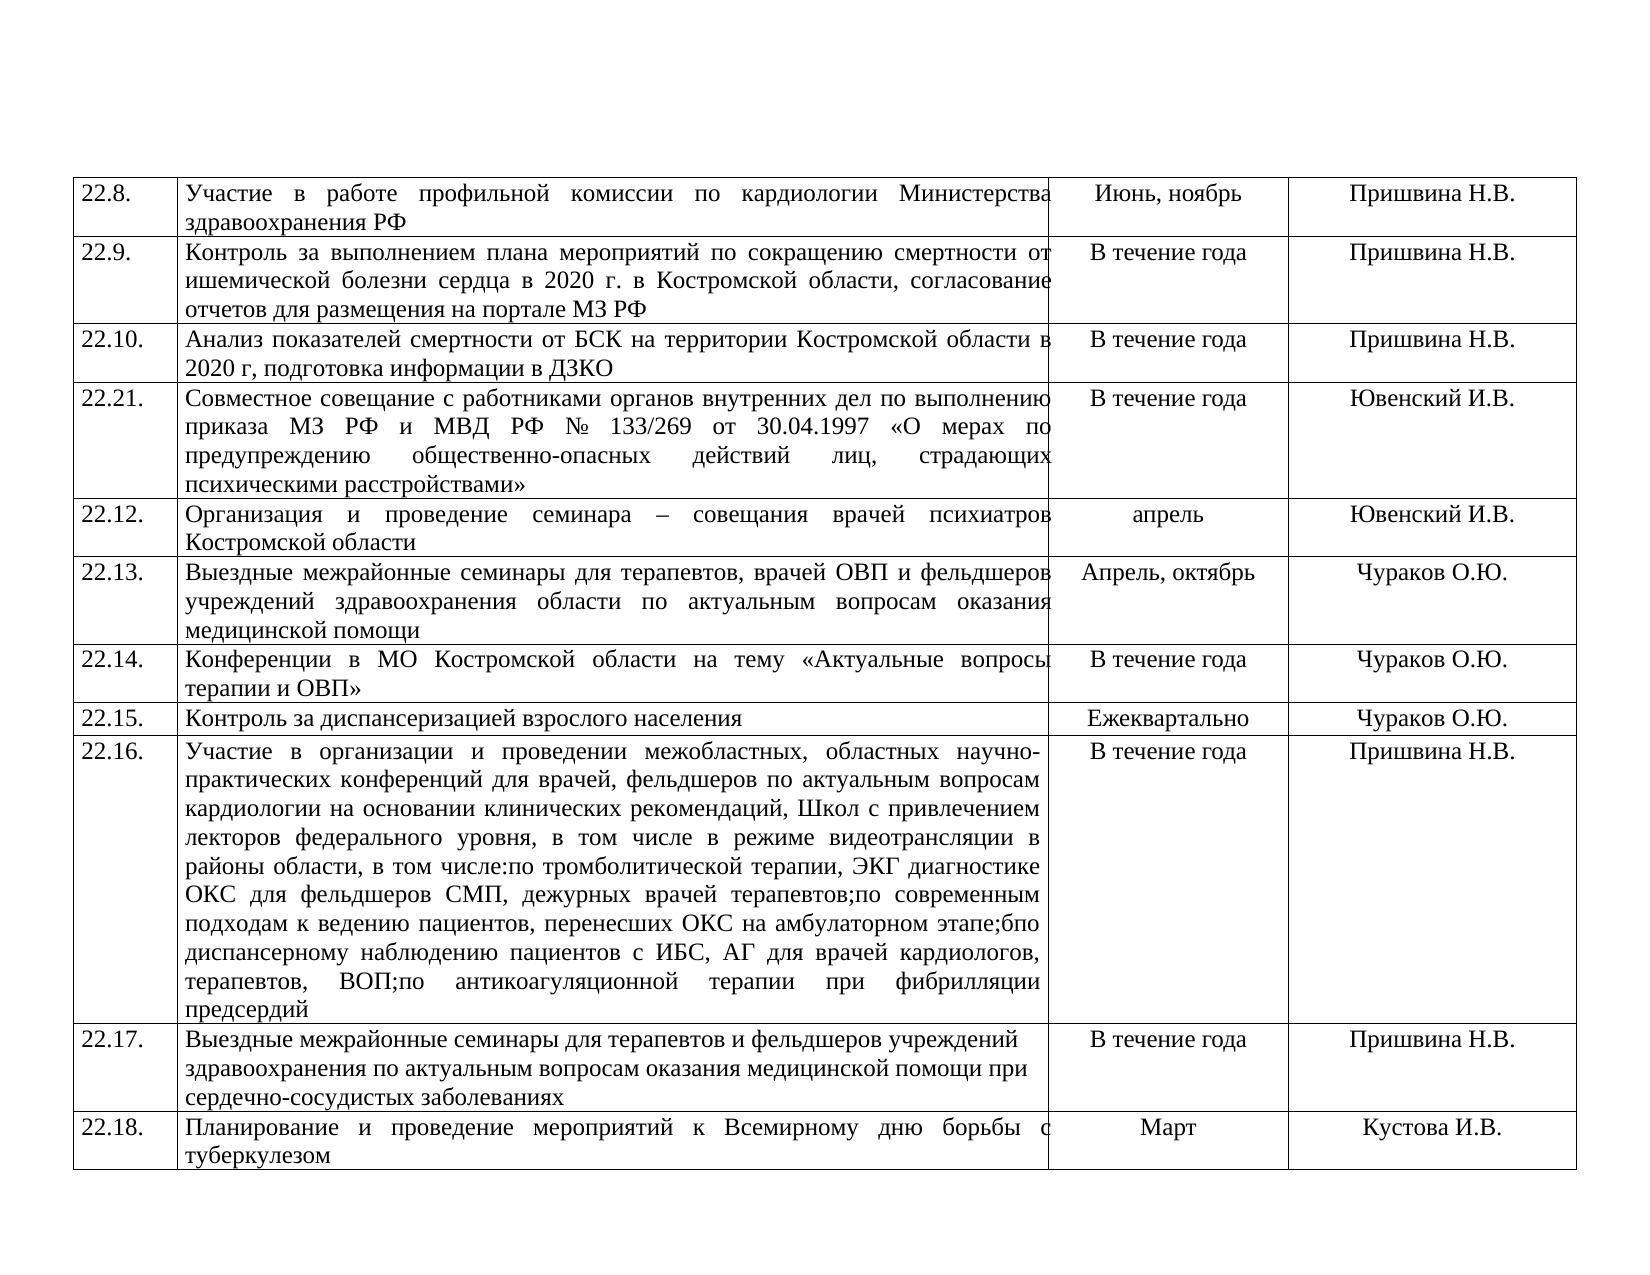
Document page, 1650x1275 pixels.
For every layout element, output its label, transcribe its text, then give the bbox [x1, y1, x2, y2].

table_cell 22.14. [74, 645, 177, 702]
table_cell 22.9. [74, 237, 177, 323]
table_cell В течение года [1049, 324, 1288, 382]
table_cell апрель [1049, 499, 1288, 556]
table_cell 22.8. [74, 178, 177, 236]
table_cell Пришвина Н.В. [1289, 237, 1576, 323]
table_cell 22.10. [74, 324, 177, 382]
table_cell В течение года [1049, 736, 1288, 1023]
table_cell Участие в работе профильной комиссии по кардиологии Министерства здравоохранения РФ [178, 178, 1048, 236]
table_cell Чураков О.Ю. [1289, 703, 1576, 735]
table_cell Ежеквартально [1049, 703, 1288, 735]
table_cell Пришвина Н.В. [1289, 736, 1576, 1023]
table_cell 22.16. [74, 736, 177, 1023]
table_cell Июнь, ноябрь [1049, 178, 1288, 236]
table_cell Ювенский И.В. [1289, 499, 1576, 556]
table_cell Чураков О.Ю. [1289, 557, 1576, 643]
table_cell Контроль за выполнением плана мероприятий по сокращению смертности от ишемической болезни сердца в 2020 г. в Костромской области, согласование отчетов для размещения на портале МЗ РФ [178, 237, 1048, 323]
table_cell Апрель, октябрь [1049, 557, 1288, 643]
table_cell Ювенский И.В. [1289, 383, 1576, 498]
table_cell 22.21. [74, 383, 177, 498]
table_cell Март [1049, 1112, 1288, 1169]
table_cell Пришвина Н.В. [1289, 324, 1576, 382]
table_cell 22.15. [74, 703, 177, 735]
table_cell Участие в организации и проведении межобластных, областных научно-практических конференций для врачей, фельдшеров по актуальным вопросам кардиологии на основании клинических рекомендаций, Школ с привлечением лекторов федерального уровня, в том числе в режиме видеотрансляции в районы области, в том числе:по тромболитической терапии, ЭКГ диагностике ОКС для фельдшеров СМП, дежурных врачей терапевтов;по современным подходам к ведению пациентов, перенесших ОКС на амбулаторном этапе;бпо диспансерному наблюдению пациентов с ИБС, АГ для врачей кардиологов, терапевтов, ВОП;по антикоагуляционной терапии при фибрилляции предсердий [178, 736, 1048, 1023]
table_cell Пришвина Н.В. [1289, 178, 1576, 236]
table_cell Планирование и проведение мероприятий к Всемирному дню борьбы с туберкулезом [178, 1112, 1048, 1169]
table_cell Организация и проведение семинара – совещания врачей психиатров Костромской области [178, 499, 1048, 556]
table_cell В течение года [1049, 645, 1288, 702]
table_cell Анализ показателей смертности от БСК на территории Костромской области в 2020 г, подготовка информации в ДЗКО [178, 324, 1048, 382]
table_cell 22.18. [74, 1112, 177, 1169]
table_cell Выездные межрайонные семинары для терапевтов и фельдшеров учреждений здравоохранения по актуальным вопросам оказания медицинской помощи при сердечно-сосудистых заболеваниях [178, 1024, 1048, 1111]
table_cell Выездные межрайонные семинары для терапевтов, врачей ОВП и фельдшеров учреждений здравоохранения области по актуальным вопросам оказания медицинской помощи [178, 557, 1048, 643]
table_cell Пришвина Н.В. [1289, 1024, 1576, 1111]
table_cell В течение года [1049, 237, 1288, 323]
table_cell 22.17. [74, 1024, 177, 1111]
table_cell Чураков О.Ю. [1289, 645, 1576, 702]
table_cell Конференции в МО Костромской области на тему «Актуальные вопросы терапии и ОВП» [178, 645, 1048, 702]
table_cell 22.13. [74, 557, 177, 643]
table_cell Контроль за диспансеризацией взрослого населения [178, 703, 1048, 735]
table_cell 22.12. [74, 499, 177, 556]
table_cell В течение года [1049, 383, 1288, 498]
table_cell Кустова И.В. [1289, 1112, 1576, 1169]
table_cell В течение года [1049, 1024, 1288, 1111]
table_cell Совместное совещание с работниками органов внутренних дел по выполнению приказа МЗ РФ и МВД РФ № 133/269 от 30.04.1997 «О мерах по предупреждению общественно-опасных действий лиц, страдающих психическими расстройствами» [178, 383, 1048, 498]
